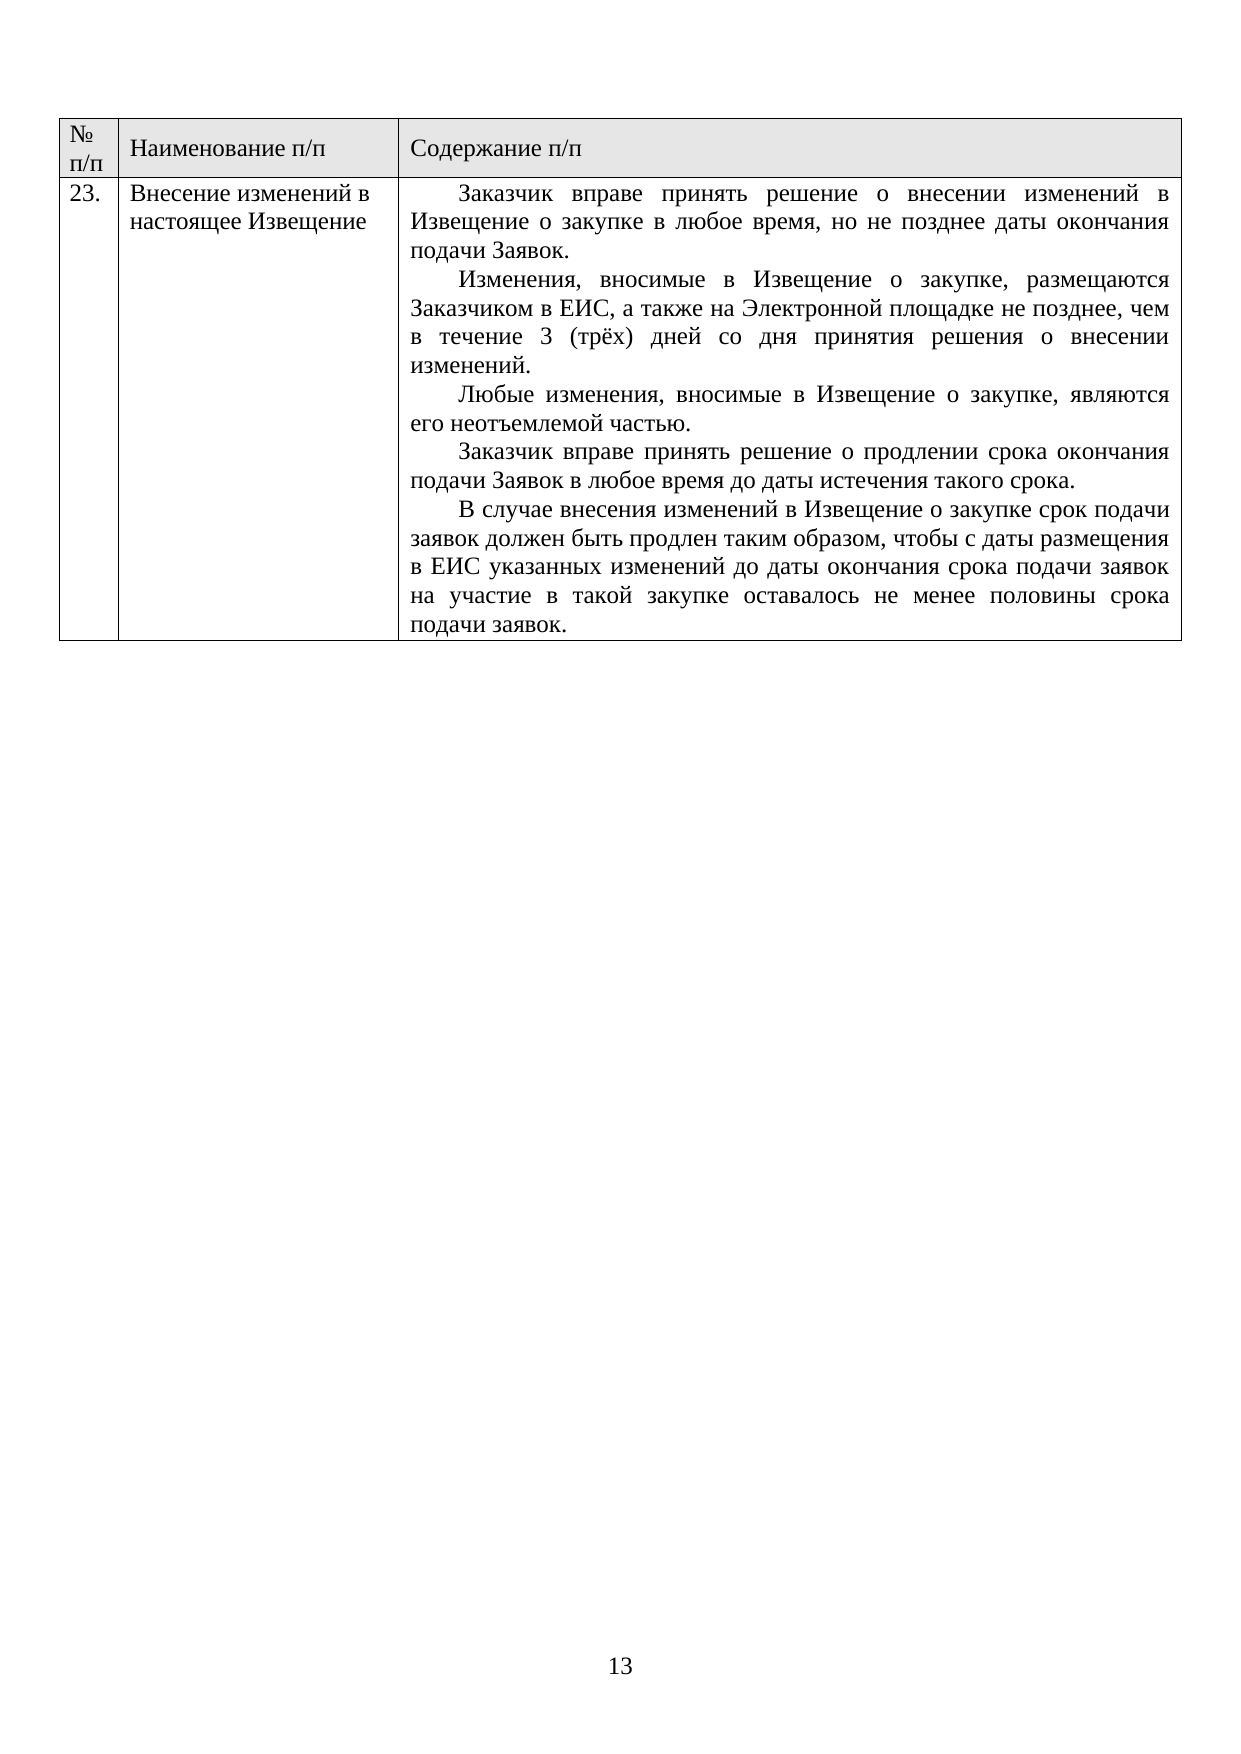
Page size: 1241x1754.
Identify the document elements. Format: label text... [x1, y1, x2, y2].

table_cell [60, 178, 118, 640]
table_header Содержание п/п [399, 119, 1181, 177]
table_cell Внесение изменений в настоящее Извещение [119, 178, 398, 640]
table_header № п/п [60, 119, 118, 177]
table_cell Заказчик вправе принять решение о внесении изменений в Извещение о закупке в любое время, но не позднее даты окончания подачи Заявок. Изменения, вносимые в Извещение о закупке, размещаются Заказчиком в ЕИС, а также на Электронной площадке не позднее, чем в течение 3 (трёх) дней со дня принятия решения о внесении изменений. Любые изменения, вносимые в Извещение о закупке, являются его неотъемлемой частью. Заказчик вправе принять решение о продлении срока окончания подачи Заявок в любое время до даты истечения такого срока. В случае внесения изменений в Извещение о закупке срок подачи заявок должен быть продлен таким образом, чтобы с даты размещения в ЕИС указанных изменений до даты окончания срока подачи заявок на участие в такой закупке оставалось не менее половины срока подачи заявок. [399, 178, 1181, 640]
table_header Наименование п/п [119, 119, 398, 177]
